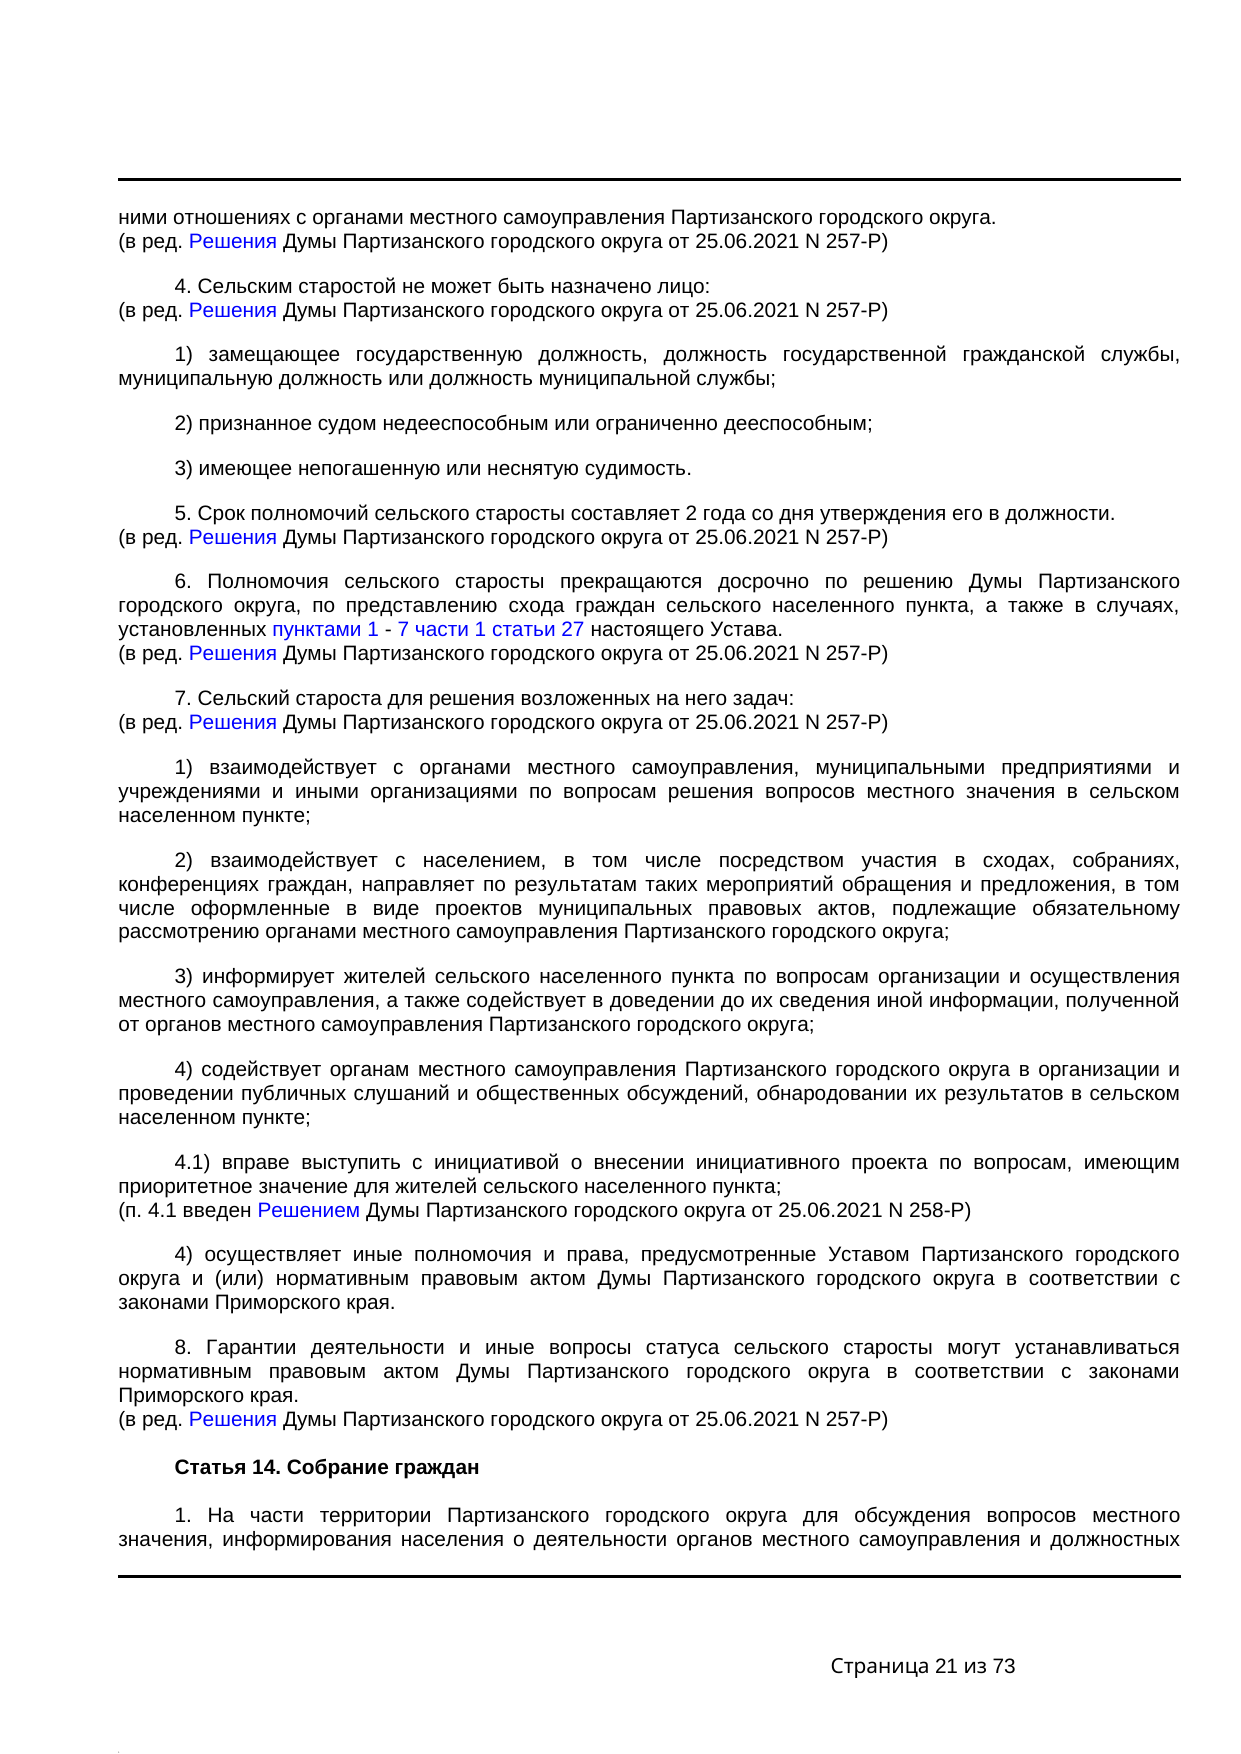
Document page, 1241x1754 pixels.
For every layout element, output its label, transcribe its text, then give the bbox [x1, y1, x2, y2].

text (в ред. Решения Думы Партизанского городского округа от 25.06.2021 N 257-Р) [118, 229, 1181, 253]
text 4) осуществляет иные полномочия и права, предусмотренные Уставом Партизанского городского округа и (или) нормативным правовым актом Думы Партизанского городского округа в соответствии с законами Приморского края. [118, 1242, 1181, 1314]
text 7. Сельский староста для решения возложенных на него задач: [118, 686, 1181, 710]
text 6. Полномочия сельского старосты прекращаются досрочно по решению Думы Партизанского городского округа, по представлению схода граждан сельского населенного пункта, а также в случаях, установленных пунктами 1 - 7 части 1 статьи 27 настоящего Устава. [118, 569, 1181, 641]
text 2) признанное судом недееспособным или ограниченно дееспособным; [118, 411, 1181, 435]
text 4.1) вправе выступить с инициативой о внесении инициативного проекта по вопросам, имеющим приоритетное значение для жителей сельского населенного пункта; [118, 1149, 1181, 1197]
title Статья 14. Собрание граждан [118, 1455, 1181, 1479]
text 2) взаимодействует с населением, в том числе посредством участия в сходах, собраниях, конференциях граждан, направляет по результатам таких мероприятий обращения и предложения, в том числе оформленные в виде проектов муниципальных правовых актов, подлежащие обязательному рассмотрению органами местного самоуправления Партизанского городского округа; [118, 847, 1181, 943]
text (в ред. Решения Думы Партизанского городского округа от 25.06.2021 N 257-Р) [118, 1407, 1181, 1431]
text 1) замещающее государственную должность, должность государственной гражданской службы, муниципальную должность или должность муниципальной службы; [118, 342, 1181, 390]
text (в ред. Решения Думы Партизанского городского округа от 25.06.2021 N 257-Р) [118, 524, 1181, 548]
text 1) взаимодействует с органами местного самоуправления, муниципальными предприятиями и учреждениями и иными организациями по вопросам решения вопросов местного значения в сельском населенном пункте; [118, 755, 1181, 827]
text (в ред. Решения Думы Партизанского городского округа от 25.06.2021 N 257-Р) [118, 297, 1181, 321]
text 4) содействует органам местного самоуправления Партизанского городского округа в организации и проведении публичных слушаний и общественных обсуждений, обнародовании их результатов в сельском населенном пункте; [118, 1057, 1181, 1129]
text (в ред. Решения Думы Партизанского городского округа от 25.06.2021 N 257-Р) [118, 641, 1181, 665]
text 4. Сельским старостой не может быть назначено лицо: [118, 273, 1181, 297]
text 3) информирует жителей сельского населенного пункта по вопросам организации и осуществления местного самоуправления, а также содействует в доведении до их сведения иной информации, полученной от органов местного самоуправления Партизанского городского округа; [118, 964, 1181, 1036]
text 8. Гарантии деятельности и иные вопросы статуса сельского старосты могут устанавливаться нормативным правовым актом Думы Партизанского городского округа в соответствии с законами Приморского края. [118, 1335, 1181, 1407]
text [118, 1503, 1181, 1551]
text (п. 4.1 введен Решением Думы Партизанского городского округа от 25.06.2021 N 258-Р) [118, 1197, 1181, 1221]
text 5. Срок полномочий сельского старосты составляет 2 года со дня утверждения его в должности. [118, 501, 1181, 524]
text 3) имеющее непогашенную или неснятую судимость. [118, 456, 1181, 480]
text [118, 205, 1181, 229]
text (в ред. Решения Думы Партизанского городского округа от 25.06.2021 N 257-Р) [118, 710, 1181, 734]
